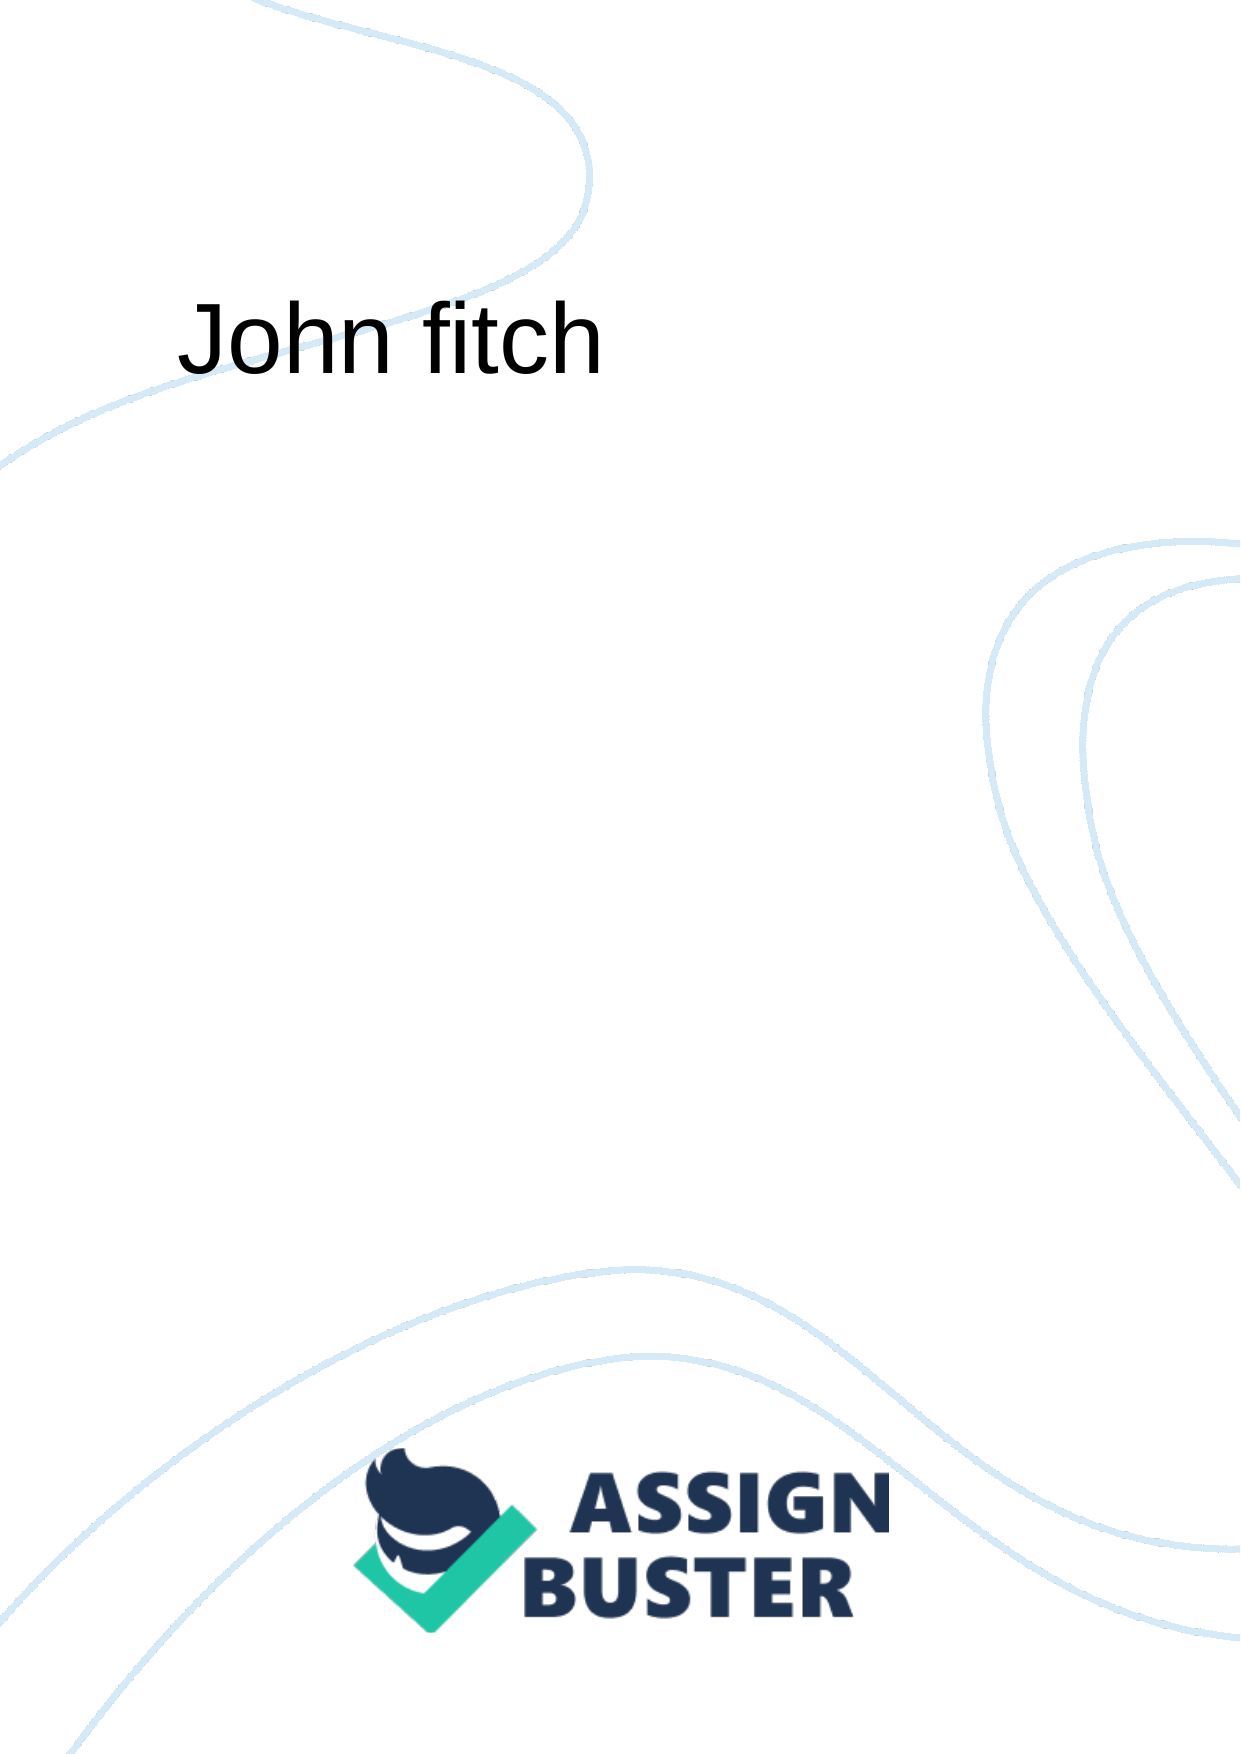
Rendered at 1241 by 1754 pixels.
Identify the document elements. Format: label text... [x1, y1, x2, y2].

subtitle John fitch [177, 279, 1152, 394]
picture [0, 0, 1241, 1754]
